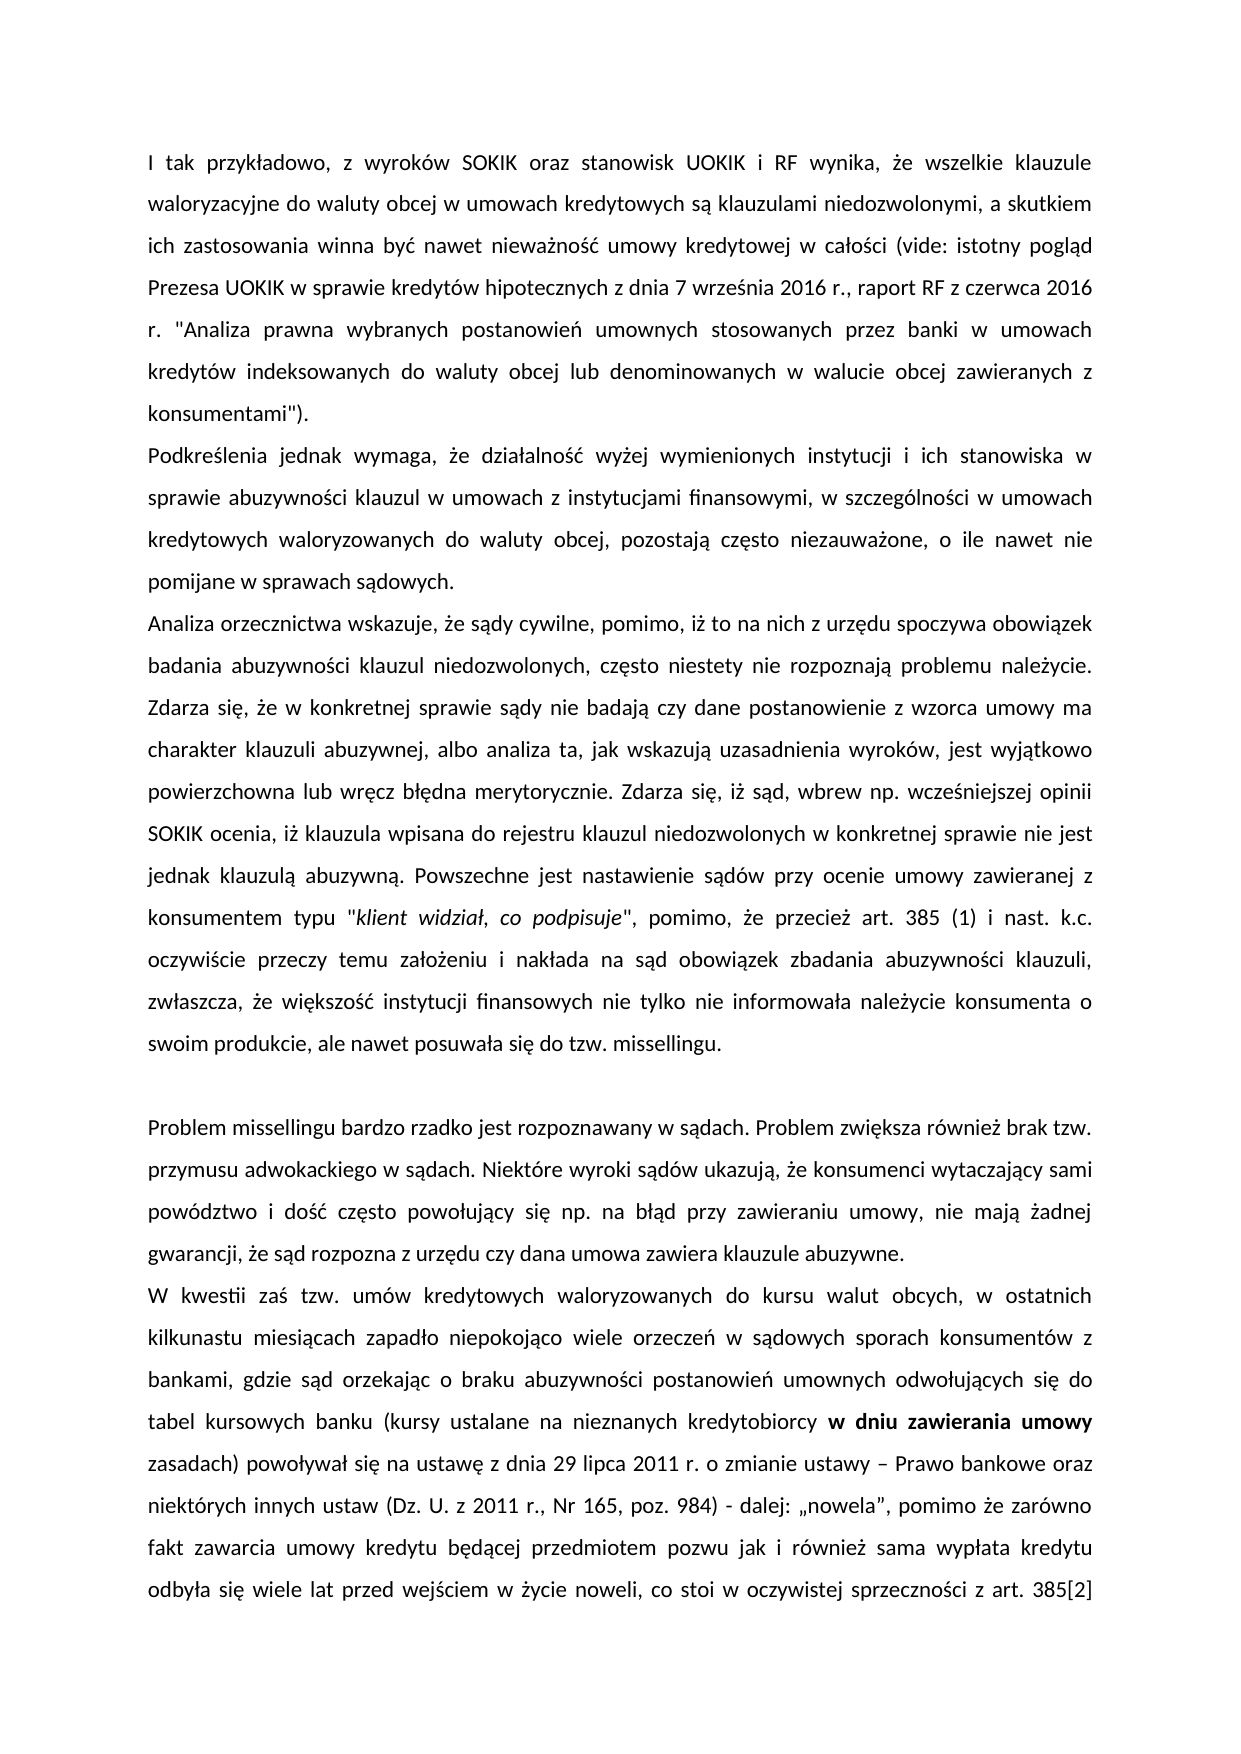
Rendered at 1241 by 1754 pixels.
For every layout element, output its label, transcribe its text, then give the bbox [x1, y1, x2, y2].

text Podkreślenia jednak wymaga, że działalność wyżej wymienionych instytucji i ich stanowiska w sprawie abuzywności klauzul w umowach z instytucjami finansowymi, w szczególności w umowach kredytowych waloryzowanych do waluty obcej, pozostają często niezauważone, o ile nawet nie pomijane w sprawach sądowych. [148, 441, 1093, 595]
text Problem missellingu bardzo rzadko jest rozpoznawany w sądach. Problem zwiększa również brak tzw. przymusu adwokackiego w sądach. Niektóre wyroki sądów ukazują, że konsumenci wytaczający sami powództwo i dość często powołujący się np. na błąd przy zawieraniu umowy, nie mają żadnej gwarancji, że sąd rozpozna z urzędu czy dana umowa zawiera klauzule abuzywne. [148, 1113, 1093, 1267]
text Analiza orzecznictwa wskazuje, że sądy cywilne, pomimo, iż to na nich z urzędu spoczywa obowiązek badania abuzywności klauzul niedozwolonych, często niestety nie rozpoznają problemu należycie. Zdarza się, że w konkretnej sprawie sądy nie badają czy dane postanowienie z wzorca umowy ma charakter klauzuli abuzywnej, albo analiza ta, jak wskazują uzasadnienia wyroków, jest wyjątkowo powierzchowna lub wręcz błędna merytorycznie. Zdarza się, iż sąd, wbrew np. wcześniejszej opinii SOKIK ocenia, iż klauzula wpisana do rejestru klauzul niedozwolonych w konkretnej sprawie nie jest jednak klauzulą abuzywną. Powszechne jest nastawienie sądów przy ocenie umowy zawieranej z konsumentem typu "klient widział, co podpisuje", pomimo, że przecież art. 385 (1) i nast. k.c. oczywiście przeczy temu założeniu i nakłada na sąd obowiązek zbadania abuzywności klauzuli, zwłaszcza, że większość instytucji finansowych nie tylko nie informowała należycie konsumenta o swoim produkcie, ale nawet posuwała się do tzw. missellingu. [148, 609, 1093, 1057]
text I tak przykładowo, z wyroków SOKIK oraz stanowisk UOKIK i RF wynika, że wszelkie klauzule waloryzacyjne do waluty obcej w umowach kredytowych są klauzulami niedozwolonymi, a skutkiem ich zastosowania winna być nawet nieważność umowy kredytowej w całości (vide: istotny pogląd Prezesa UOKIK w sprawie kredytów hipotecznych z dnia 7 września 2016 r., raport RF z czerwca 2016 r. "Analiza prawna wybranych postanowień umownych stosowanych przez banki w umowach kredytów indeksowanych do waluty obcej lub denominowanych w walucie obcej zawieranych z konsumentami"). [148, 148, 1093, 427]
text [148, 1281, 1093, 1603]
